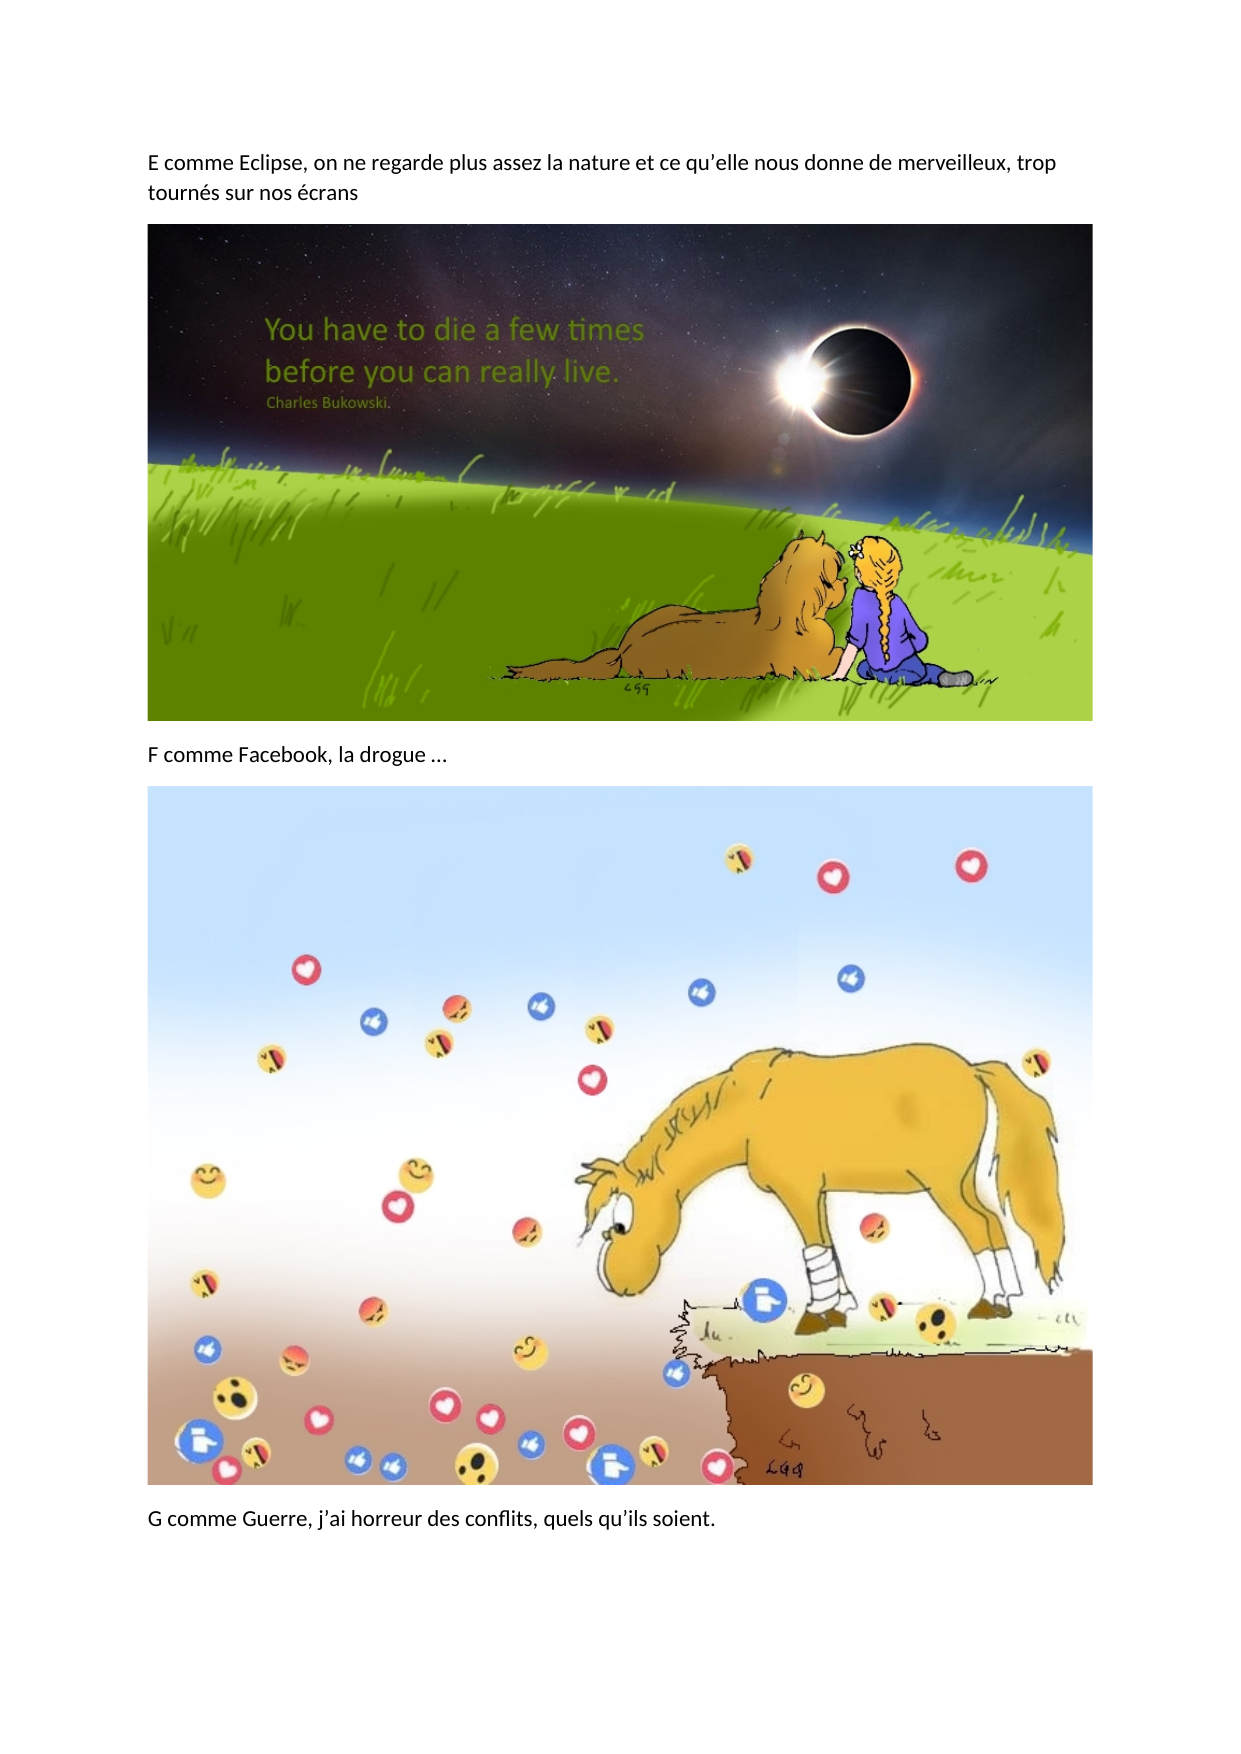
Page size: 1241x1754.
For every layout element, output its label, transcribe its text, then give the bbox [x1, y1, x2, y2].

text F comme Facebook, la drogue … [148, 740, 1093, 768]
text E comme Eclipse, on ne regarde plus assez la nature et ce qu’elle nous donne de merveilleux, trop tournés sur nos écrans [148, 148, 1093, 206]
picture [147, 224, 1093, 721]
text G comme Guerre, j’ai horreur des conflits, quels qu’ils soient. [148, 1504, 1093, 1532]
picture [147, 786, 1093, 1485]
